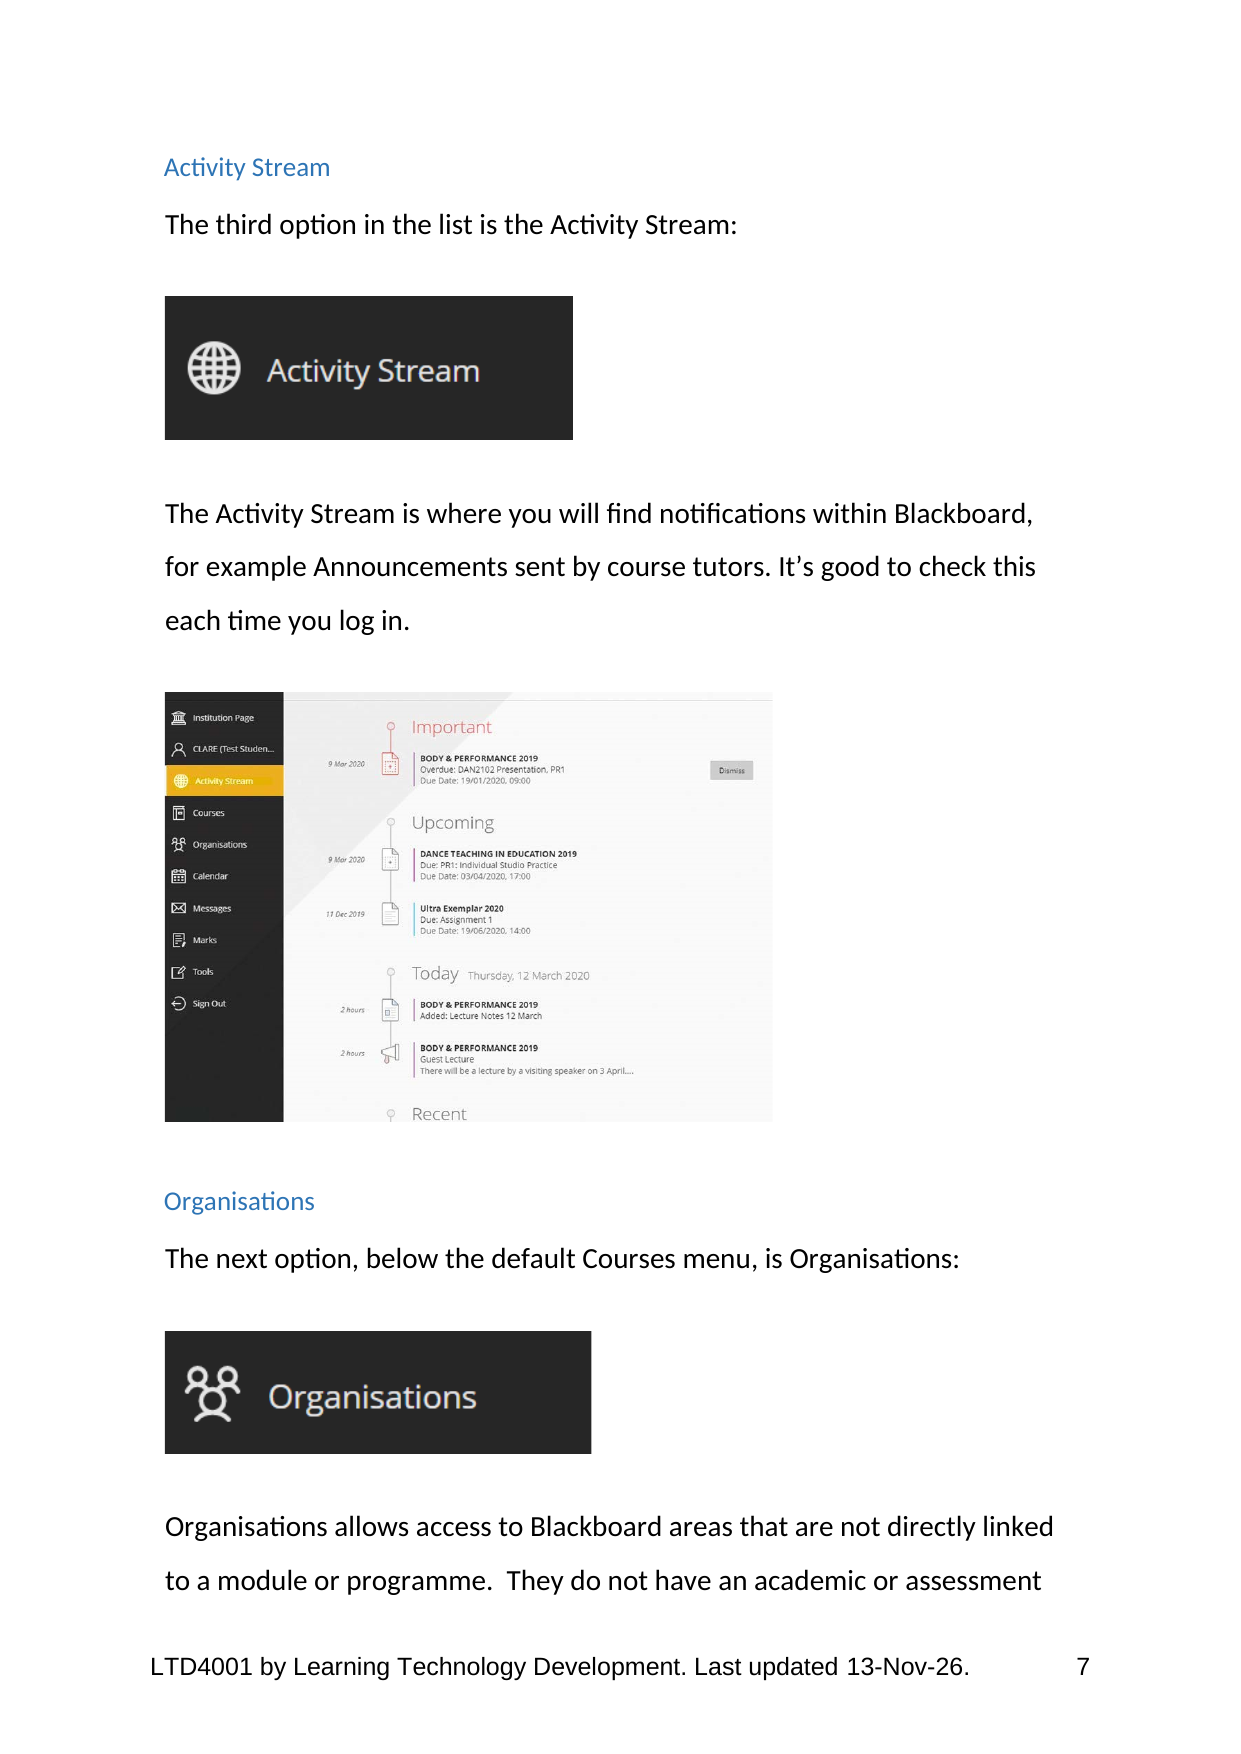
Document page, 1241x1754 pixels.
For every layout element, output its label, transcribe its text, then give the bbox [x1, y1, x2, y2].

text The third option in the list is the Activity Stream: [165, 206, 1070, 242]
picture [164, 692, 773, 1122]
picture [164, 1331, 592, 1454]
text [165, 1508, 1070, 1597]
picture [164, 296, 573, 440]
text The next option, below the default Courses menu, is Organisations: [165, 1240, 1070, 1276]
subtitle Organisations [164, 1184, 1090, 1217]
subtitle Activity Stream [164, 150, 1090, 183]
text The Activity Stream is where you will find notifications within Blackboard, for example Announcements sent by course tutors. It’s good to check this each time you log in. [165, 495, 1070, 637]
